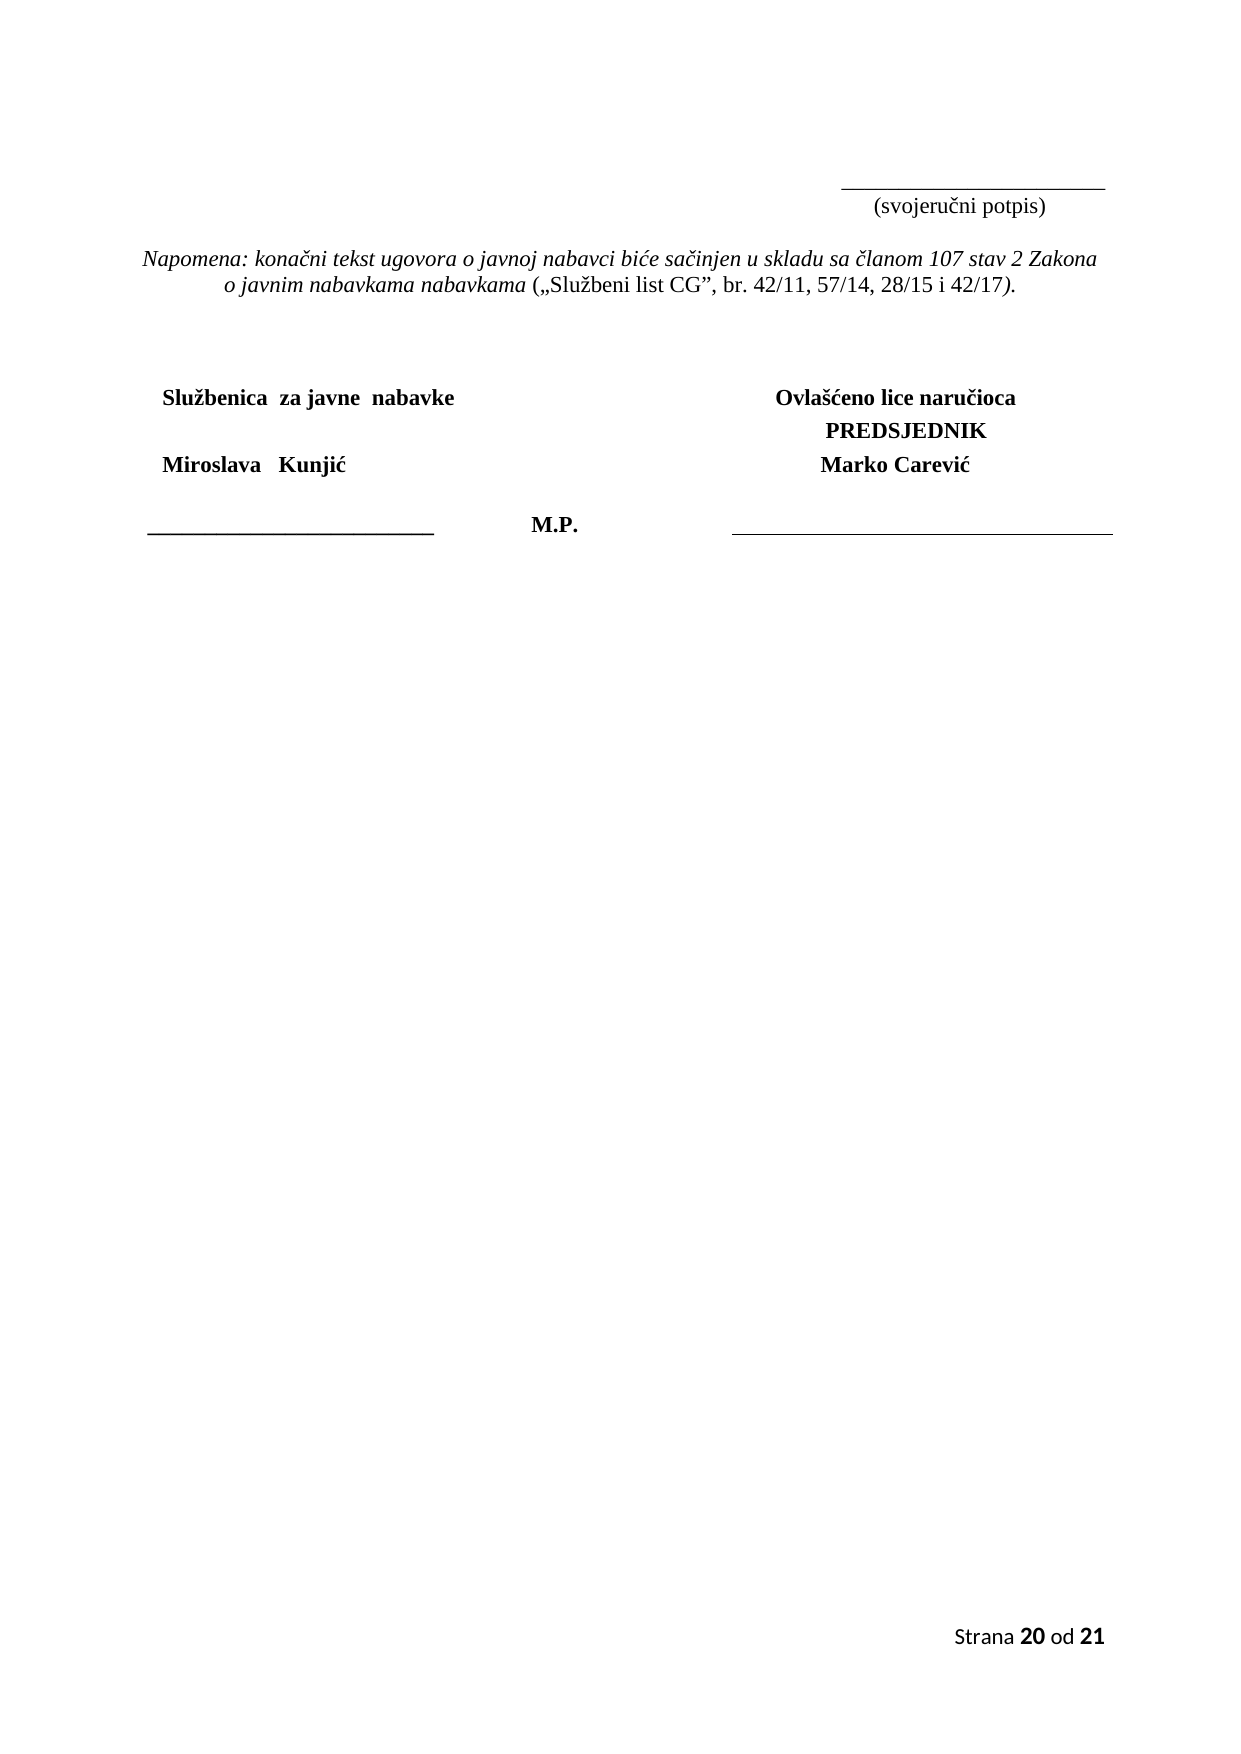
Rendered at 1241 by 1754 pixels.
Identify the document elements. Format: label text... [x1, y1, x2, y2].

text Službenica za javne nabavke Ovlašćeno lice naručioca [162, 384, 1105, 410]
text PREDSJEDNIK [162, 417, 1105, 444]
text Napomena: konačni tekst ugovora o javnoj nabavci biće sačinjen u skladu sa članom 107 stav 2 Zakona o javnim nabavkama nabavkama („Službeni list CG”, br. 42/11, 57/14, 28/15 i 42/17). [135, 245, 1105, 298]
text _______________________ [135, 166, 1105, 192]
text Miroslava Kunjić Marko Carević [162, 451, 1105, 477]
text _________________________ M.P. [147, 511, 1105, 537]
text (svojeručni potpis) [135, 192, 1046, 219]
